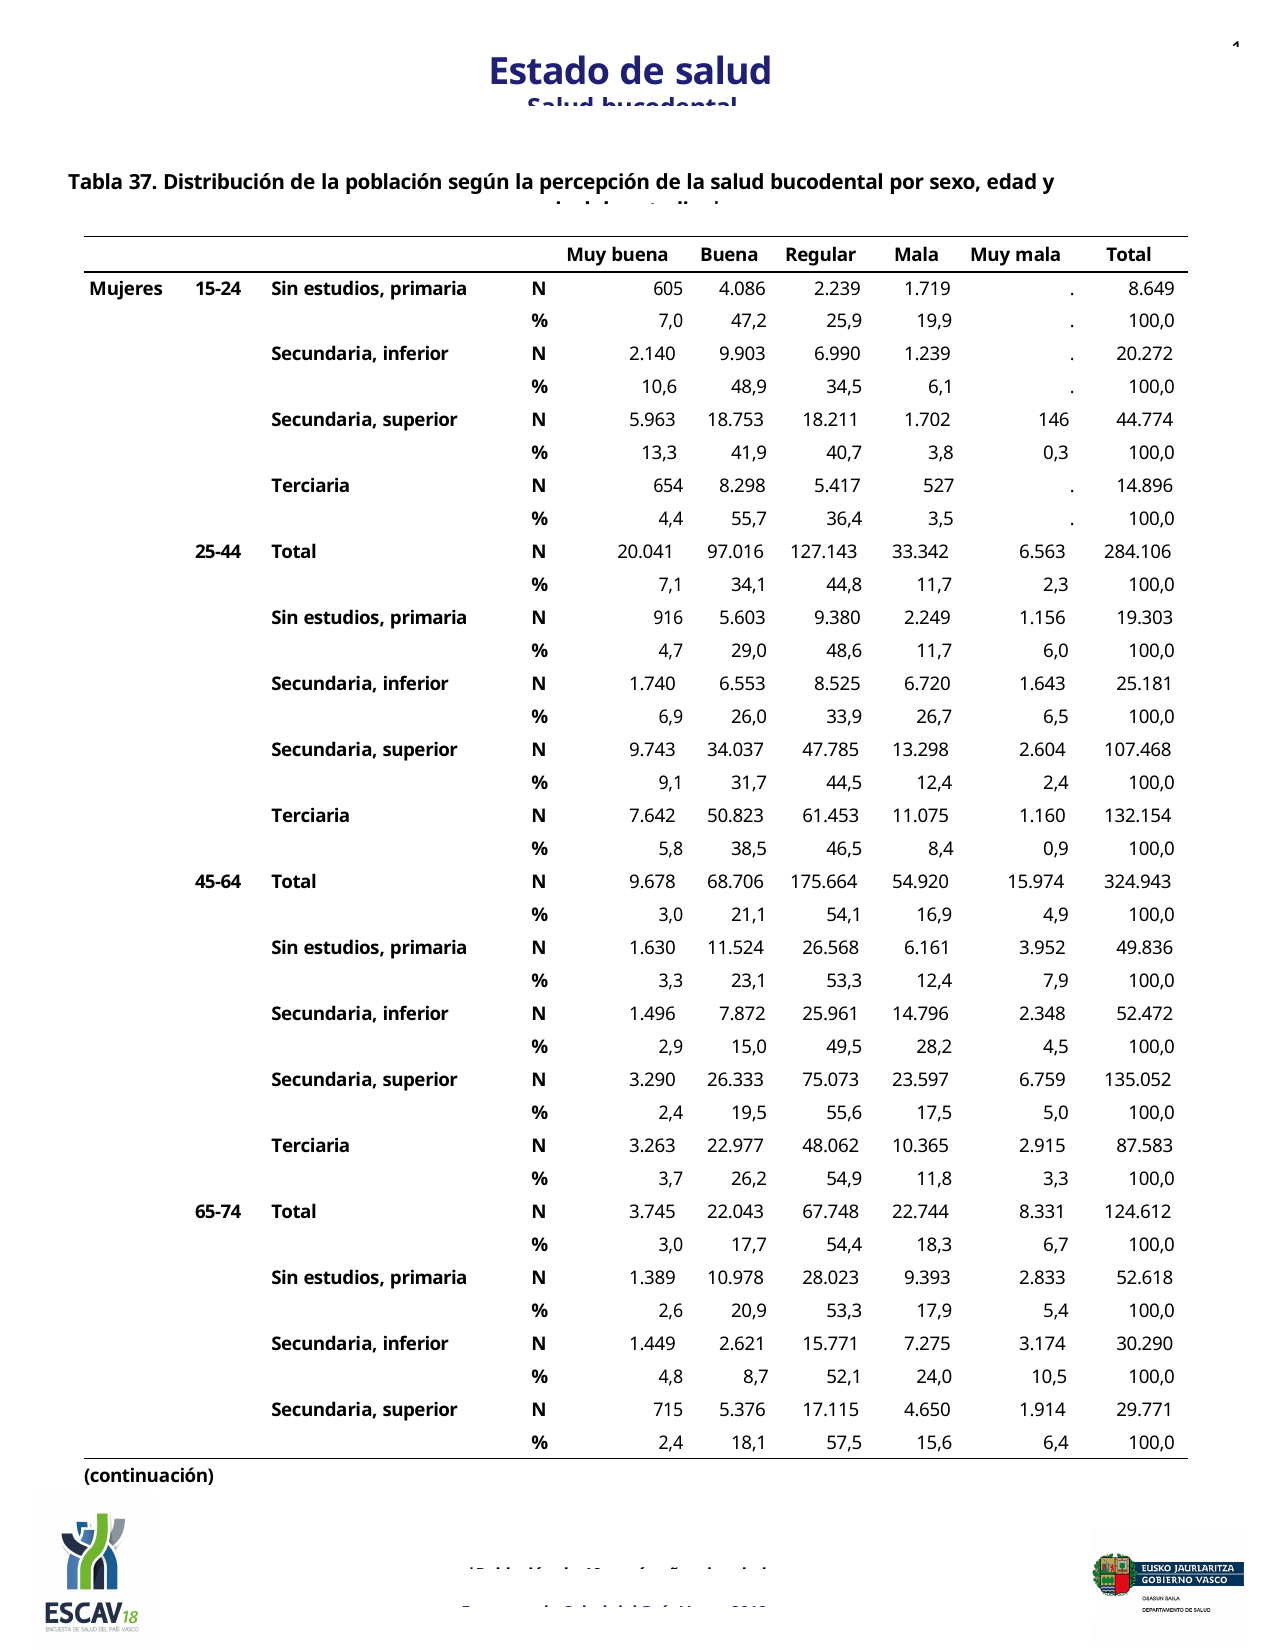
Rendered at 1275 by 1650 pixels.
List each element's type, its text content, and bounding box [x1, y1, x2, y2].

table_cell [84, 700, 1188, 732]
picture [1092, 1529, 1246, 1645]
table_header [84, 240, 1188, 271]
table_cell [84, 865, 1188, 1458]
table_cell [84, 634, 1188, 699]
picture [29, 1492, 157, 1650]
text (continuación) [84, 1463, 1267, 1488]
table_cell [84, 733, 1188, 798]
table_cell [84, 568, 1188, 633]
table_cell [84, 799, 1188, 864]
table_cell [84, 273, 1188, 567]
